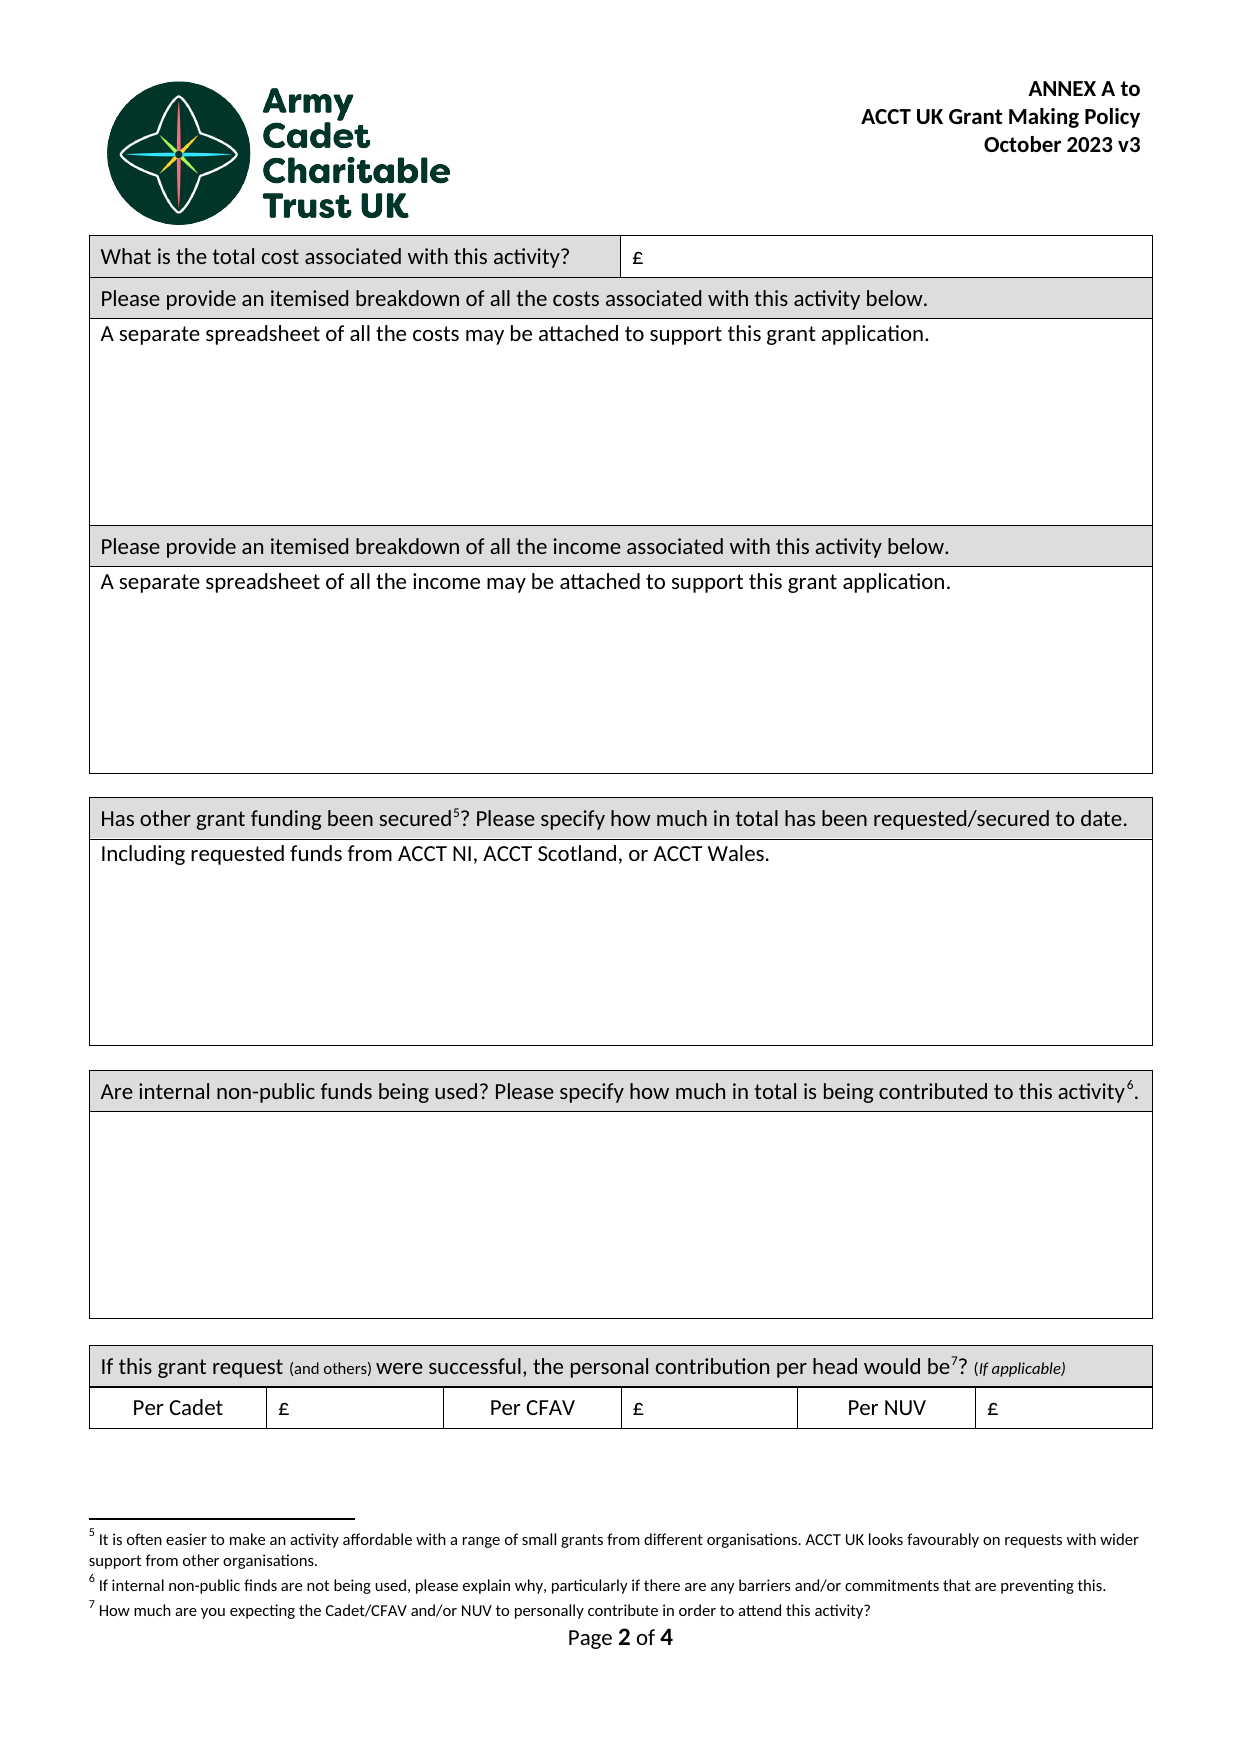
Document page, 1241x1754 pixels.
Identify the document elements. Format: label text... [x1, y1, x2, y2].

table_cell Please provide an itemised breakdown of all the income associated with this activity below. [90, 526, 1152, 566]
table_cell Including requested funds from ACCT NI, ACCT Scotland, or ACCT Wales. [90, 840, 1152, 1045]
table_header If this grant request (and others) were successful, the personal contribution per head would be? (If applicable) [90, 1346, 1152, 1386]
table_cell Per NUV [798, 1388, 975, 1428]
table_cell Per Cadet [90, 1388, 266, 1428]
table_header Has other grant funding been secured? Please specify how much in total has been requested/secured to date. [90, 798, 1152, 838]
table_cell Per CFAV [444, 1388, 621, 1428]
table_cell [90, 1112, 1152, 1318]
picture [100, 73, 458, 233]
table_header What is the total cost associated with this activity? [90, 236, 620, 277]
table_header £ [621, 236, 1152, 277]
table_cell A separate spreadsheet of all the income may be attached to support this grant application. [90, 567, 1152, 773]
table_cell £ [622, 1388, 797, 1428]
table_cell Please provide an itemised breakdown of all the costs associated with this activity below. [90, 278, 1152, 318]
table_cell A separate spreadsheet of all the costs may be attached to support this grant application. [90, 319, 1152, 525]
table_cell £ [976, 1388, 1152, 1428]
table_header Are internal non-public funds being used? Please specify how much in total is being contributed to this activity. [90, 1071, 1152, 1111]
table_cell £ [267, 1388, 443, 1428]
